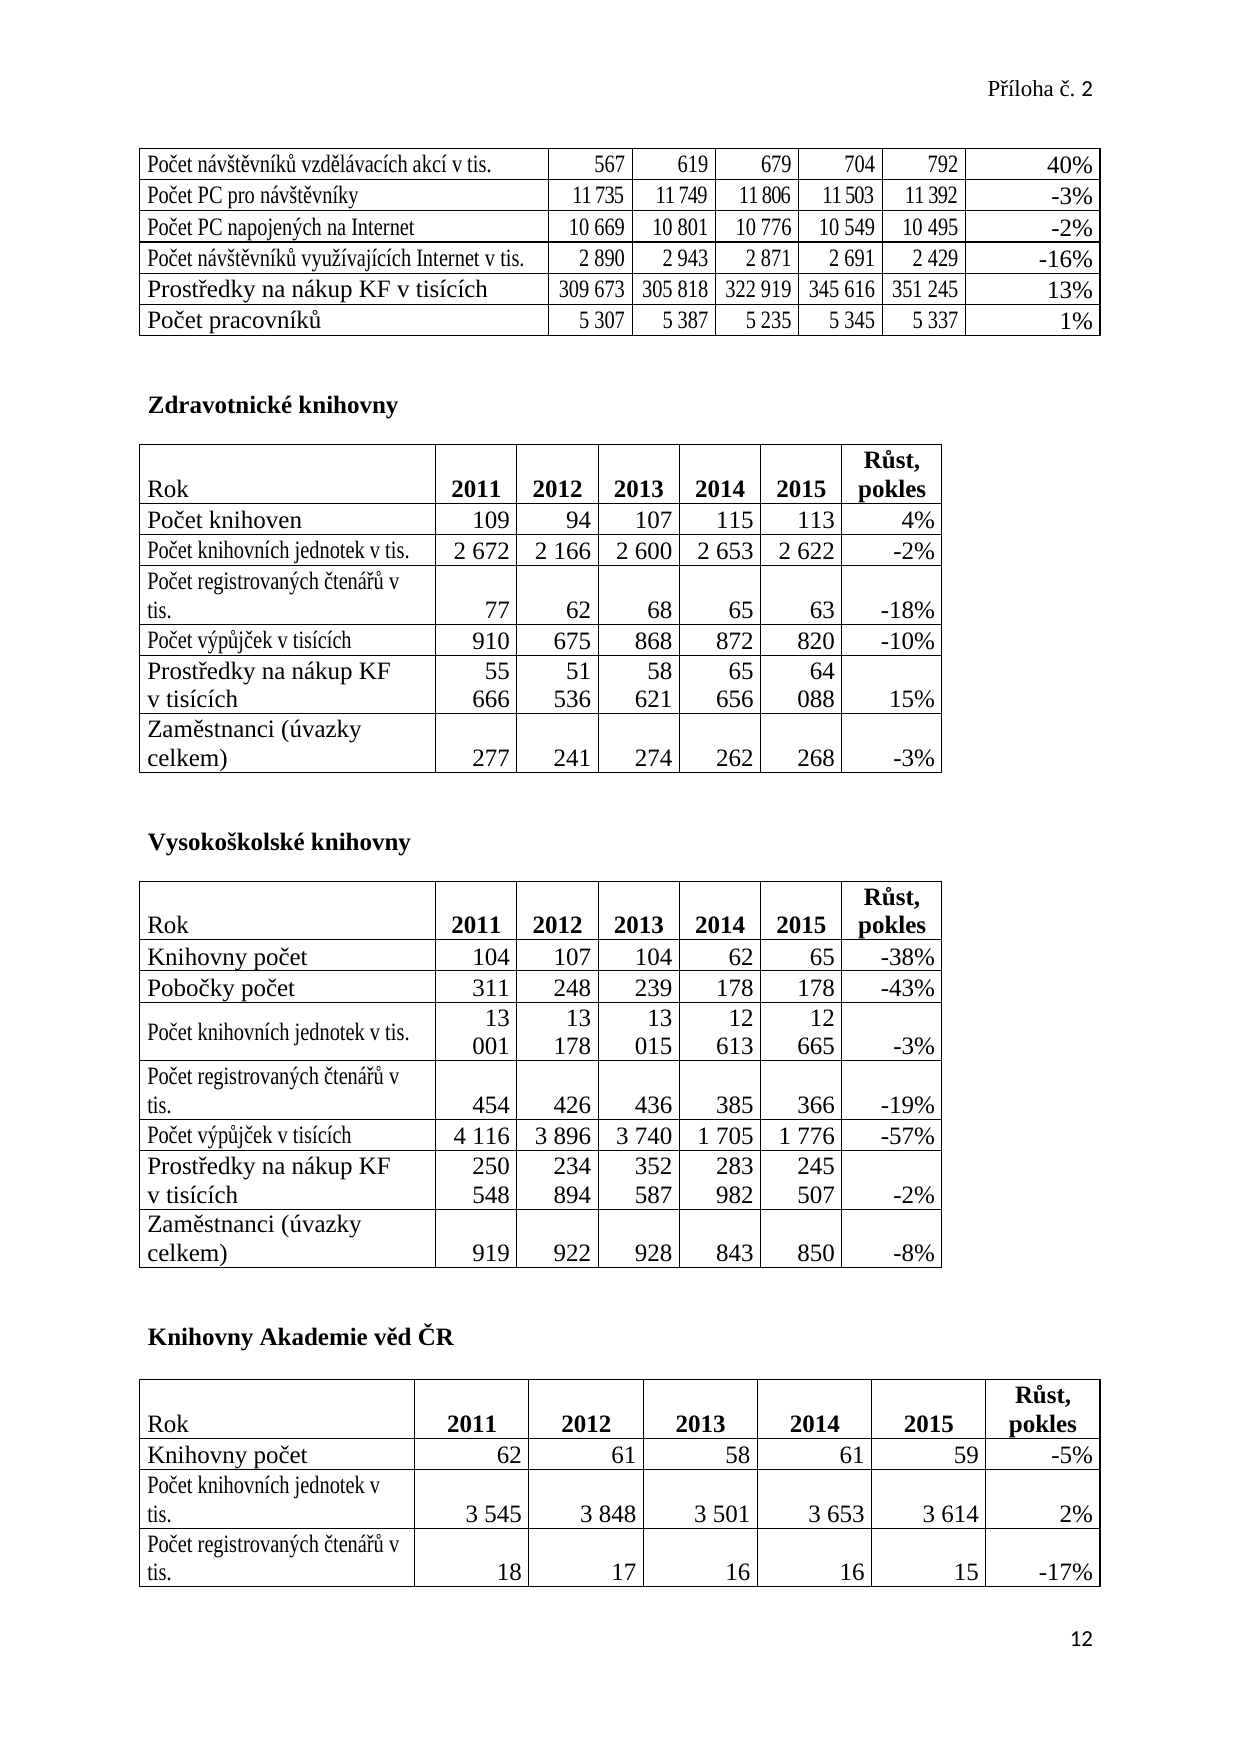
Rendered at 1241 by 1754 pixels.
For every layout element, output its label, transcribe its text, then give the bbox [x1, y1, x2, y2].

table_cell -2% [842, 1151, 941, 1208]
table_cell 77 [436, 566, 516, 623]
table_cell Počet knihoven [140, 504, 435, 534]
table_cell 65 656 [680, 656, 760, 713]
table_cell 910 [436, 625, 516, 655]
table_cell 107 [517, 940, 598, 970]
table_cell 12 613 [680, 1003, 760, 1060]
table_cell -16% [966, 243, 1099, 273]
table_cell Počet návštěvníků využívajících Internet v tis. [140, 243, 548, 273]
table_cell 11 735 [549, 180, 632, 210]
table_header 2013 [599, 445, 679, 502]
table_cell 115 [680, 504, 760, 534]
table_cell 61 [758, 1439, 871, 1469]
table_cell 12 665 [761, 1003, 841, 1060]
table_cell Počet registrovaných čtenářů v tis. [140, 1061, 435, 1119]
table_cell 567 [549, 149, 632, 179]
table_header 2011 [436, 445, 516, 502]
table_cell 2 166 [517, 535, 598, 565]
table_cell 792 [883, 149, 965, 179]
table_cell Počet registrovaných čtenářů v tis. [140, 1529, 414, 1586]
table_cell 10 801 [633, 211, 715, 241]
table_cell 2 691 [799, 243, 882, 273]
table_cell 704 [799, 149, 882, 179]
table_cell 15 [872, 1529, 985, 1586]
table_cell 10 549 [799, 211, 882, 241]
table_cell 868 [599, 625, 679, 655]
table_cell 436 [599, 1061, 679, 1119]
text Zdravotnické knihovny [148, 390, 1093, 419]
table_cell Počet knihovních jednotek v tis. [140, 1470, 414, 1528]
table_header 2015 [872, 1380, 985, 1438]
table_cell 352 587 [599, 1151, 679, 1208]
table_cell 13 001 [436, 1003, 516, 1060]
table_cell 65 [680, 566, 760, 623]
table_cell -8% [842, 1210, 941, 1267]
table_cell 10 776 [716, 211, 798, 241]
table_cell 58 621 [599, 656, 679, 713]
table_cell 13 178 [517, 1003, 598, 1060]
table_header Růst, pokles [842, 882, 941, 939]
table_cell Počet návštěvníků vzdělávacích akcí v tis. [140, 149, 548, 179]
table_cell 4 116 [436, 1120, 516, 1150]
table_cell 245 507 [761, 1151, 841, 1208]
table_cell Počet registrovaných čtenářů v tis. [140, 566, 435, 623]
table_cell 18 [415, 1529, 528, 1586]
table_cell 15% [842, 656, 941, 713]
table_cell -18% [842, 566, 941, 623]
table_cell Počet PC pro návštěvníky [140, 180, 548, 210]
table_cell -3% [842, 714, 941, 772]
table_cell -5% [986, 1439, 1099, 1469]
table_cell Pobočky počet [140, 971, 435, 1002]
text Knihovny Akademie věd ČR [148, 1322, 1093, 1351]
table_cell Prostředky na nákup KF v tisících [140, 656, 435, 713]
table_cell 305 818 [633, 274, 715, 304]
table_header Růst, pokles [842, 445, 941, 502]
table_cell 94 [517, 504, 598, 534]
table_cell 64 088 [761, 656, 841, 713]
table_cell 850 [761, 1210, 841, 1267]
table_cell 843 [680, 1210, 760, 1267]
table_cell -2% [842, 535, 941, 565]
table_cell 241 [517, 714, 598, 772]
table_cell 11 806 [716, 180, 798, 210]
table_cell 104 [599, 940, 679, 970]
table_cell Knihovny počet [140, 940, 435, 970]
table_cell -57% [842, 1120, 941, 1150]
table_cell 1 705 [680, 1120, 760, 1150]
table_cell 51 536 [517, 656, 598, 713]
table_cell 2 622 [761, 535, 841, 565]
table_cell 68 [599, 566, 679, 623]
table_cell 40% [966, 149, 1099, 179]
table_cell 675 [517, 625, 598, 655]
table_cell 58 [644, 1439, 757, 1469]
table_cell 11 503 [799, 180, 882, 210]
table_cell 113 [761, 504, 841, 534]
table_cell 63 [761, 566, 841, 623]
table_cell 239 [599, 971, 679, 1002]
table_cell 55 666 [436, 656, 516, 713]
table_cell 11 392 [883, 180, 965, 210]
table_cell 4% [842, 504, 941, 534]
table_cell -10% [842, 625, 941, 655]
table_cell 3 848 [529, 1470, 643, 1528]
table_cell 2 429 [883, 243, 965, 273]
table_cell 366 [761, 1061, 841, 1119]
table_cell 679 [716, 149, 798, 179]
table_cell 2 672 [436, 535, 516, 565]
table_cell 3 545 [415, 1470, 528, 1528]
table_cell -38% [842, 940, 941, 970]
table_cell 104 [436, 940, 516, 970]
table_cell -43% [842, 971, 941, 1002]
table_header Rok [140, 882, 435, 939]
table_cell 10 669 [549, 211, 632, 241]
table_cell 3 653 [758, 1470, 871, 1528]
table_cell 3 614 [872, 1470, 985, 1528]
table_cell 2 600 [599, 535, 679, 565]
table_cell -17% [986, 1529, 1099, 1586]
table_header 2015 [761, 882, 841, 939]
table_cell 16 [758, 1529, 871, 1586]
table_cell 250 548 [436, 1151, 516, 1208]
table_header 2011 [436, 882, 516, 939]
table_cell 5 307 [549, 305, 632, 335]
table_cell 2 653 [680, 535, 760, 565]
table_header Rok [140, 445, 435, 502]
table_cell -3% [966, 180, 1099, 210]
text Vysokoškolské knihovny [148, 827, 1093, 855]
table_cell 2 943 [633, 243, 715, 273]
table_cell 3 740 [599, 1120, 679, 1150]
table_header 2014 [758, 1380, 871, 1438]
table_cell Počet knihovních jednotek v tis. [140, 535, 435, 565]
table_cell 62 [517, 566, 598, 623]
table_cell 619 [633, 149, 715, 179]
table_cell 283 982 [680, 1151, 760, 1208]
table_cell 919 [436, 1210, 516, 1267]
table_cell 345 616 [799, 274, 882, 304]
table_cell 59 [872, 1439, 985, 1469]
table_header 2015 [761, 445, 841, 502]
table_cell 11 749 [633, 180, 715, 210]
table_cell 351 245 [883, 274, 965, 304]
table_cell 268 [761, 714, 841, 772]
table_cell 322 919 [716, 274, 798, 304]
table_cell 5 387 [633, 305, 715, 335]
table_cell 928 [599, 1210, 679, 1267]
table_cell 3 896 [517, 1120, 598, 1150]
table_cell 3 501 [644, 1470, 757, 1528]
table_cell 262 [680, 714, 760, 772]
table_cell 234 894 [517, 1151, 598, 1208]
table_cell 922 [517, 1210, 598, 1267]
table_cell 61 [529, 1439, 643, 1469]
table_cell 385 [680, 1061, 760, 1119]
table_cell Počet knihovních jednotek v tis. [140, 1003, 435, 1060]
table_cell 10 495 [883, 211, 965, 241]
table_header 2013 [644, 1380, 757, 1438]
table_cell 1% [966, 305, 1099, 335]
table_cell 109 [436, 504, 516, 534]
table_cell Počet výpůjček v tisících [140, 625, 435, 655]
table_header Rok [140, 1380, 414, 1438]
table_cell Počet pracovníků [140, 305, 548, 335]
table_header 2012 [517, 445, 598, 502]
table_header 2012 [517, 882, 598, 939]
table_header 2011 [415, 1380, 528, 1438]
table_cell 5 337 [883, 305, 965, 335]
table_cell 872 [680, 625, 760, 655]
table_cell Knihovny počet [140, 1439, 414, 1469]
table_cell 248 [517, 971, 598, 1002]
table_cell 16 [644, 1529, 757, 1586]
table_cell 5 235 [716, 305, 798, 335]
table_cell 5 345 [799, 305, 882, 335]
table_cell 454 [436, 1061, 516, 1119]
table_cell Prostředky na nákup KF v tisících [140, 274, 548, 304]
table_header Růst, pokles [986, 1380, 1099, 1438]
table_cell 65 [761, 940, 841, 970]
table_header 2014 [680, 445, 760, 502]
table_cell 426 [517, 1061, 598, 1119]
table_cell 13 015 [599, 1003, 679, 1060]
table_cell Počet výpůjček v tisících [140, 1120, 435, 1150]
table_cell 178 [680, 971, 760, 1002]
table_cell 1 776 [761, 1120, 841, 1150]
table_cell 2 890 [549, 243, 632, 273]
table_cell 17 [529, 1529, 643, 1586]
table_cell 820 [761, 625, 841, 655]
table_cell -2% [966, 211, 1099, 241]
table_cell 107 [599, 504, 679, 534]
table_cell 62 [680, 940, 760, 970]
table_cell 62 [415, 1439, 528, 1469]
table_cell 2% [986, 1470, 1099, 1528]
table_cell Počet PC napojených na Internet [140, 211, 548, 241]
table_cell 274 [599, 714, 679, 772]
table_header 2012 [529, 1380, 643, 1438]
table_cell 178 [761, 971, 841, 1002]
table_cell 277 [436, 714, 516, 772]
table_cell Zaměstnanci (úvazky celkem) [140, 1210, 435, 1267]
table_cell -19% [842, 1061, 941, 1119]
table_cell Prostředky na nákup KF v tisících [140, 1151, 435, 1208]
table_cell 13% [966, 274, 1099, 304]
table_cell 311 [436, 971, 516, 1002]
table_cell 309 673 [549, 274, 632, 304]
table_header 2014 [680, 882, 760, 939]
table_cell 2 871 [716, 243, 798, 273]
table_cell -3% [842, 1003, 941, 1060]
table_cell Zaměstnanci (úvazky celkem) [140, 714, 435, 772]
table_header 2013 [599, 882, 679, 939]
